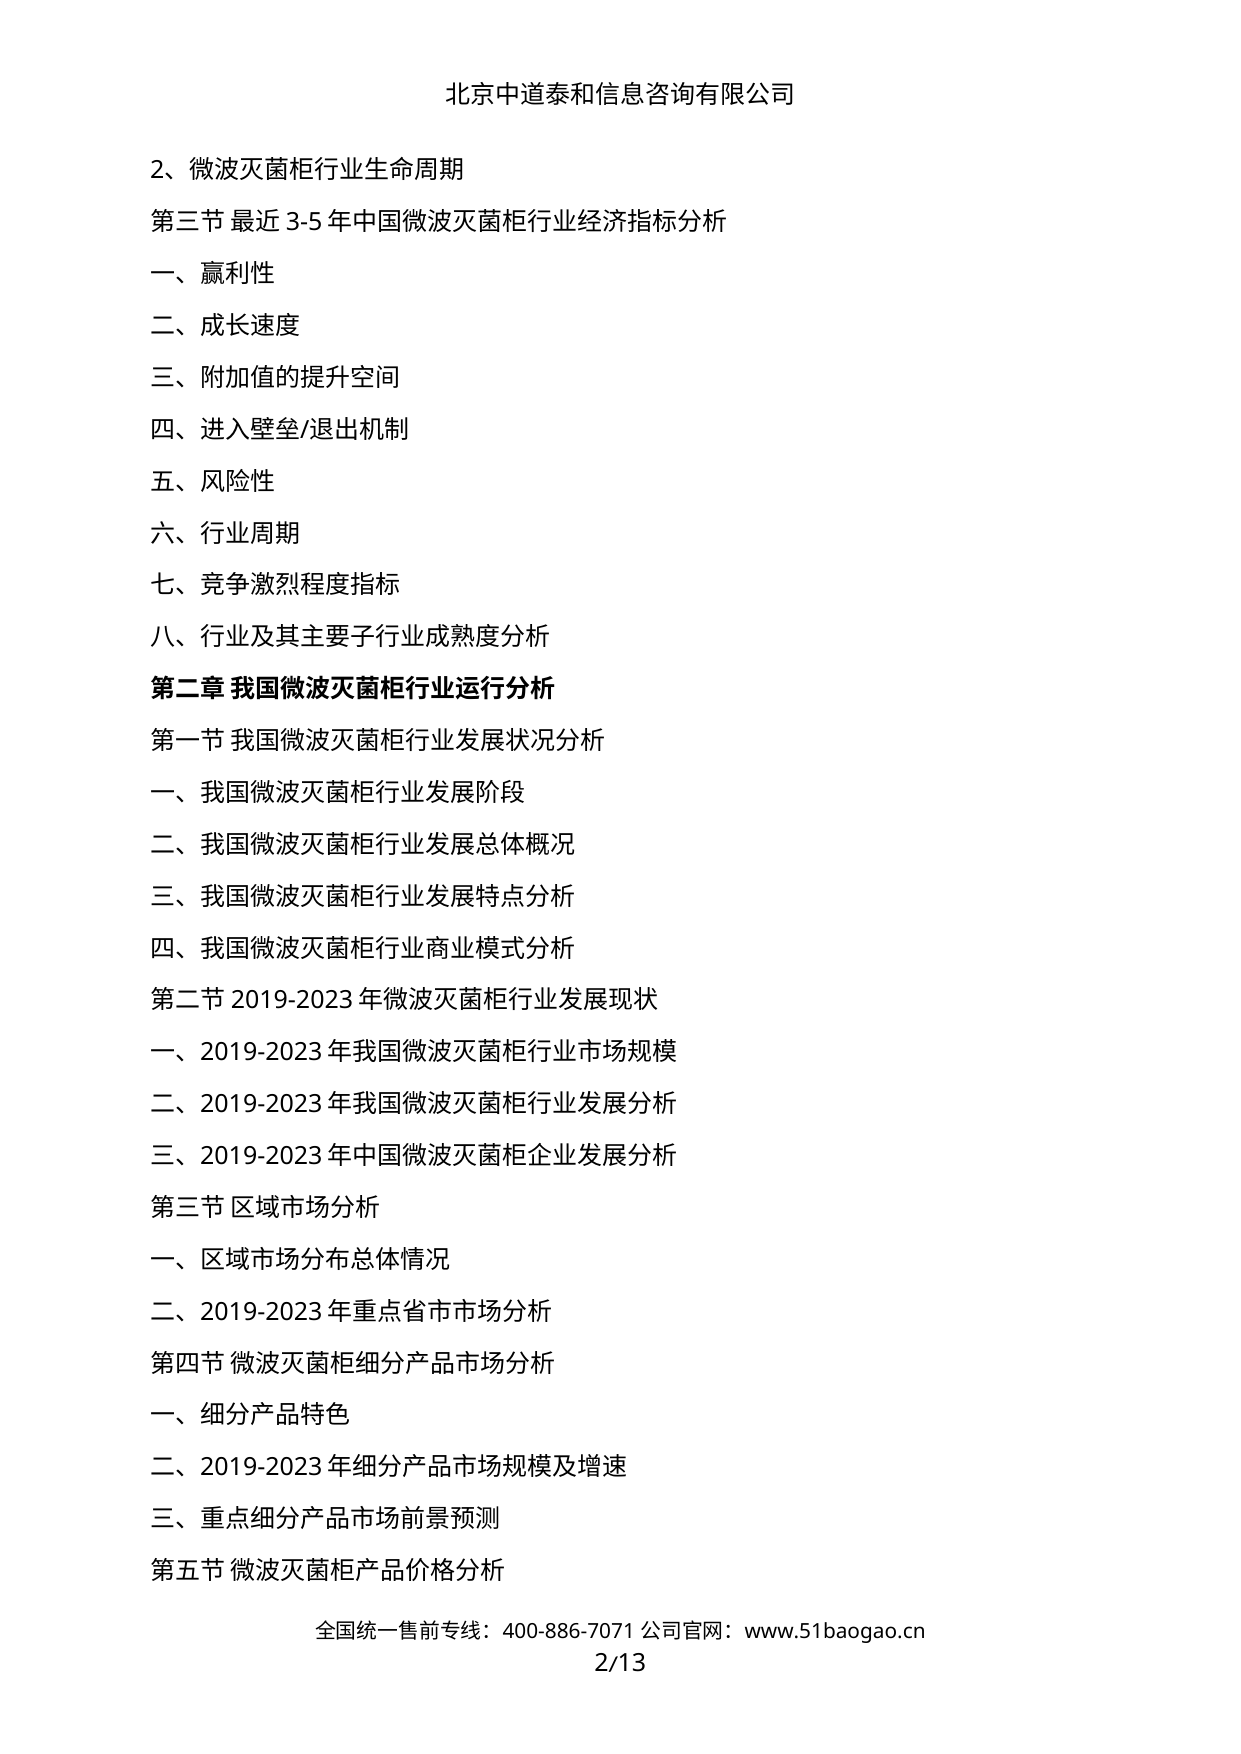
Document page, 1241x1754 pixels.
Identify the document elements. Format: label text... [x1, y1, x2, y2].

text 六、行业周期 [150, 513, 1090, 549]
text 七、竞争激烈程度指标 [150, 565, 1090, 601]
text 一、细分产品特色 [150, 1395, 1090, 1431]
text 二、我国微波灭菌柜行业发展总体概况 [150, 824, 1090, 861]
text 二、成长速度 [150, 306, 1090, 342]
text 2、微波灭菌柜行业生命周期 [150, 150, 1090, 186]
text 三、重点细分产品市场前景预测 [150, 1499, 1090, 1535]
text 三、2019-2023年中国微波灭菌柜企业发展分析 [150, 1136, 1090, 1172]
text 一、区域市场分布总体情况 [150, 1239, 1090, 1276]
text 五、风险性 [150, 461, 1090, 497]
text 第三节 最近3-5年中国微波灭菌柜行业经济指标分析 [150, 202, 1090, 238]
text 第五节 微波灭菌柜产品价格分析 [150, 1551, 1090, 1587]
text 八、行业及其主要子行业成熟度分析 [150, 617, 1090, 653]
text 二、2019-2023年我国微波灭菌柜行业发展分析 [150, 1084, 1090, 1120]
text 第四节 微波灭菌柜细分产品市场分析 [150, 1343, 1090, 1379]
text 三、我国微波灭菌柜行业发展特点分析 [150, 876, 1090, 912]
text 第三节 区域市场分析 [150, 1187, 1090, 1224]
text 一、赢利性 [150, 254, 1090, 290]
text 四、我国微波灭菌柜行业商业模式分析 [150, 928, 1090, 964]
text 三、附加值的提升空间 [150, 357, 1090, 394]
text 四、进入壁垒/退出机制 [150, 409, 1090, 446]
text 一、2019-2023年我国微波灭菌柜行业市场规模 [150, 1032, 1090, 1068]
text 第一节 我国微波灭菌柜行业发展状况分析 [150, 721, 1090, 757]
text 第二章 我国微波灭菌柜行业运行分析 [150, 669, 1090, 705]
text 第二节 2019-2023年微波灭菌柜行业发展现状 [150, 980, 1090, 1016]
text 二、2019-2023年重点省市市场分析 [150, 1291, 1090, 1327]
text 一、我国微波灭菌柜行业发展阶段 [150, 772, 1090, 809]
text 二、2019-2023年细分产品市场规模及增速 [150, 1447, 1090, 1483]
